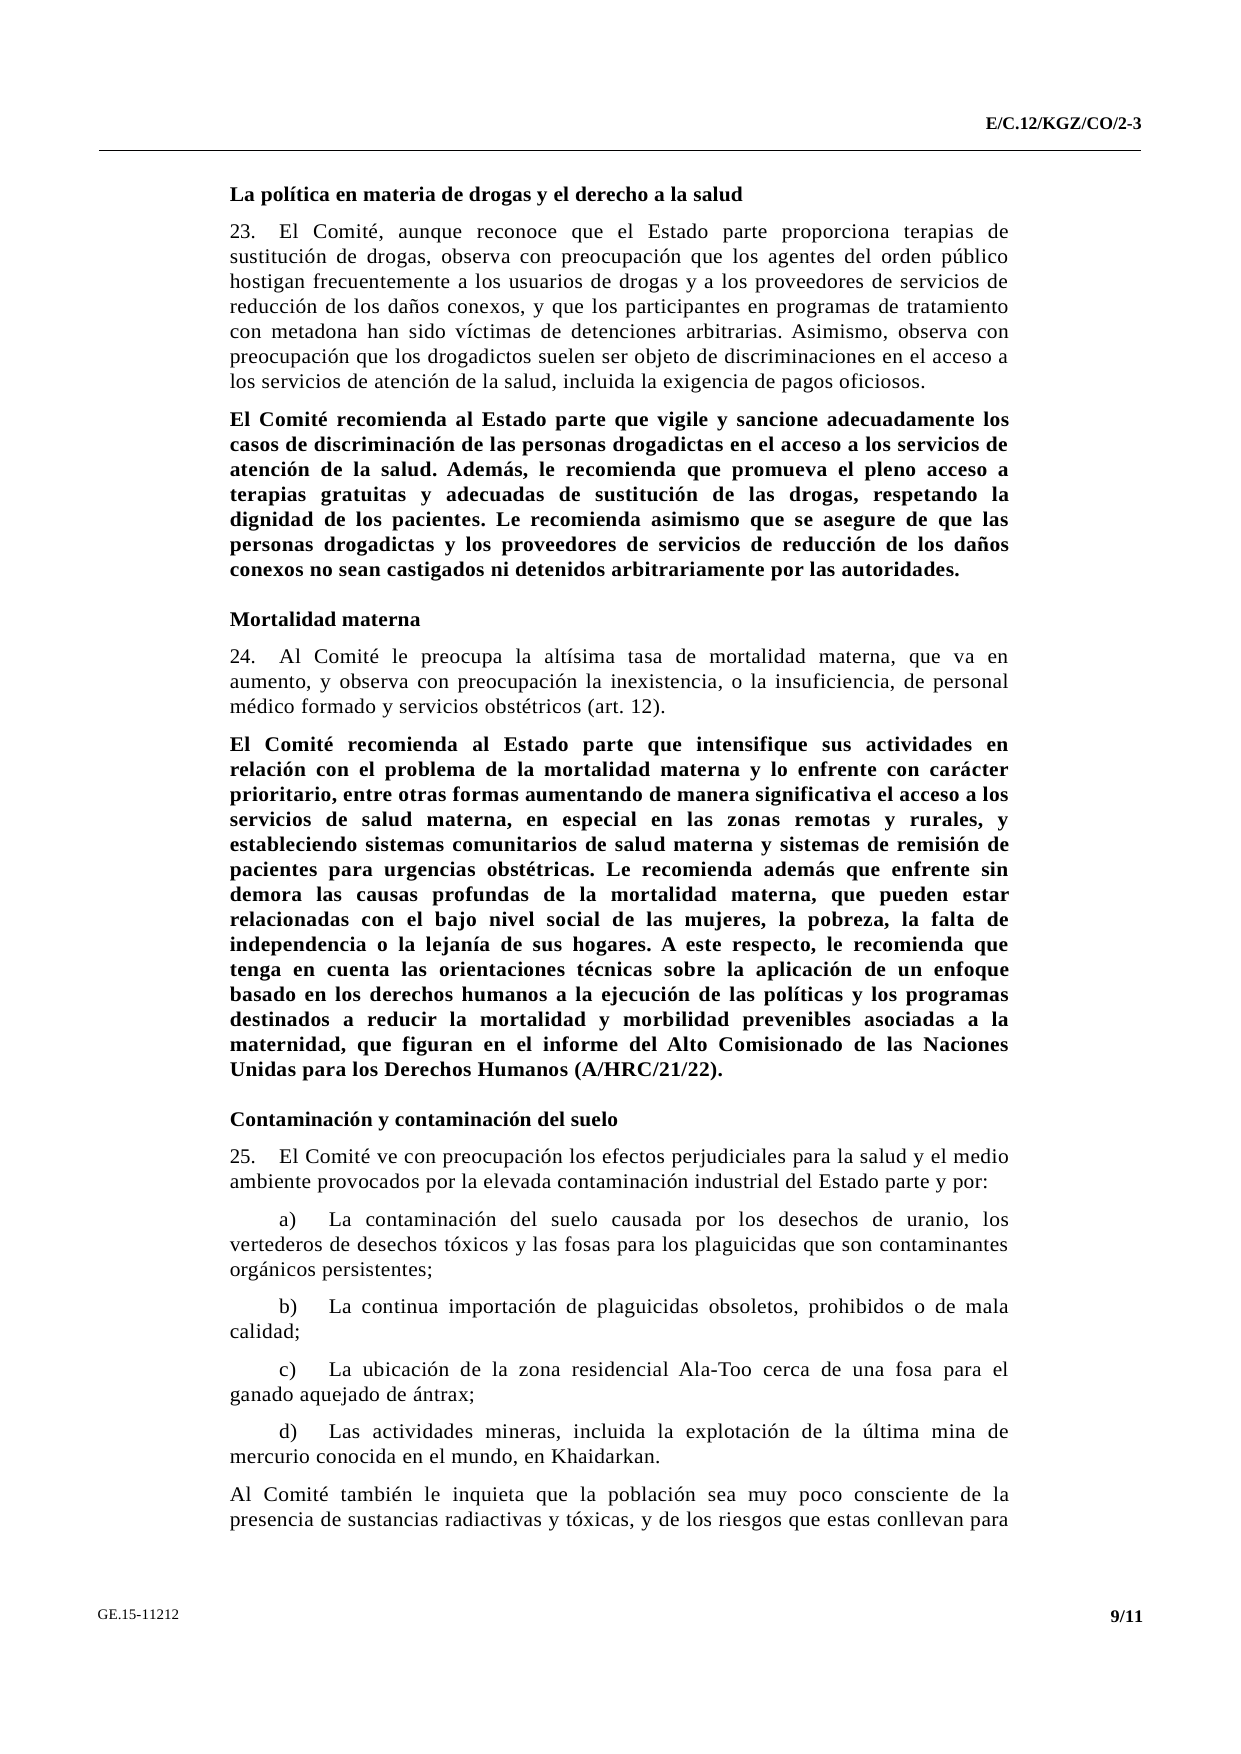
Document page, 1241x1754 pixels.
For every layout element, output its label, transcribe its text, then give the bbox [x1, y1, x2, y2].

text El Comité recomienda al Estado parte que vigile y sancione adecuadamente los casos de discriminación de las personas drogadictas en el acceso a los servicios de atención de la salud. Además, le recomienda que promueva el pleno acceso a terapias gratuitas y adecuadas de sustitución de las drogas, respetando la dignidad de los pacientes. Le recomienda asimismo que se asegure de que las personas drogadictas y los proveedores de servicios de reducción de los daños conexos no sean castigados ni detenidos arbitrariamente por las autoridades. [229, 406, 1011, 581]
text 24. Al Comité le preocupa la altísima tasa de mortalidad materna, que va en aumento, y observa con preocupación la inexistencia, o la insuficiencia, de personal médico formado y servicios obstétricos (art. 12). [229, 644, 1011, 719]
text El Comité recomienda al Estado parte que intensifique sus actividades en relación con el problema de la mortalidad materna y lo enfrente con carácter prioritario, entre otras formas aumentando de manera significativa el acceso a los servicios de salud materna, en especial en las zonas remotas y rurales, y estableciendo sistemas comunitarios de salud materna y sistemas de remisión de pacientes para urgencias obstétricas. Le recomienda además que enfrente sin demora las causas profundas de la mortalidad materna, que pueden estar relacionadas con el bajo nivel social de las mujeres, la pobreza, la falta de independencia o la lejanía de sus hogares. A este respecto, le recomienda que tenga en cuenta las orientaciones técnicas sobre la aplicación de un enfoque basado en los derechos humanos a la ejecución de las políticas y los programas destinados a reducir la mortalidad y morbilidad prevenibles asociadas a la maternidad, que figuran en el informe del Alto Comisionado de las Naciones Unidas para los Derechos Humanos (A/HRC/21/22). [229, 731, 1011, 1081]
text c) La ubicación de la zona residencial Ala-Too cerca de una fosa para el ganado aquejado de ántrax; [229, 1356, 1011, 1406]
text 23. El Comité, aunque reconoce que el Estado parte proporciona terapias de sustitución de drogas, observa con preocupación que los agentes del orden público hostigan frecuentemente a los usuarios de drogas y a los proveedores de servicios de reducción de los daños conexos, y que los participantes en programas de tratamiento con metadona han sido víctimas de detenciones arbitrarias. Asimismo, observa con preocupación que los drogadictos suelen ser objeto de discriminaciones en el acceso a los servicios de atención de la salud, incluida la exigencia de pagos oficiosos. [229, 219, 1011, 394]
text Mortalidad materna [97, 606, 1011, 631]
text a) La contaminación del suelo causada por los desechos de uranio, los vertederos de desechos tóxicos y las fosas para los plaguicidas que son contaminantes orgánicos persistentes; [229, 1206, 1011, 1281]
text d) Las actividades mineras, incluida la explotación de la última mina de mercurio conocida en el mundo, en Khaidarkan. [229, 1419, 1011, 1469]
text 25. El Comité ve con preocupación los efectos perjudiciales para la salud y el medio ambiente provocados por la elevada contaminación industrial del Estado parte y por: [229, 1144, 1011, 1194]
text b) La continua importación de plaguicidas obsoletos, prohibidos o de mala calidad; [229, 1294, 1011, 1344]
text Contaminación y contaminación del suelo [97, 1106, 1011, 1131]
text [229, 1481, 1011, 1531]
text La política en materia de drogas y el derecho a la salud [97, 181, 1011, 206]
